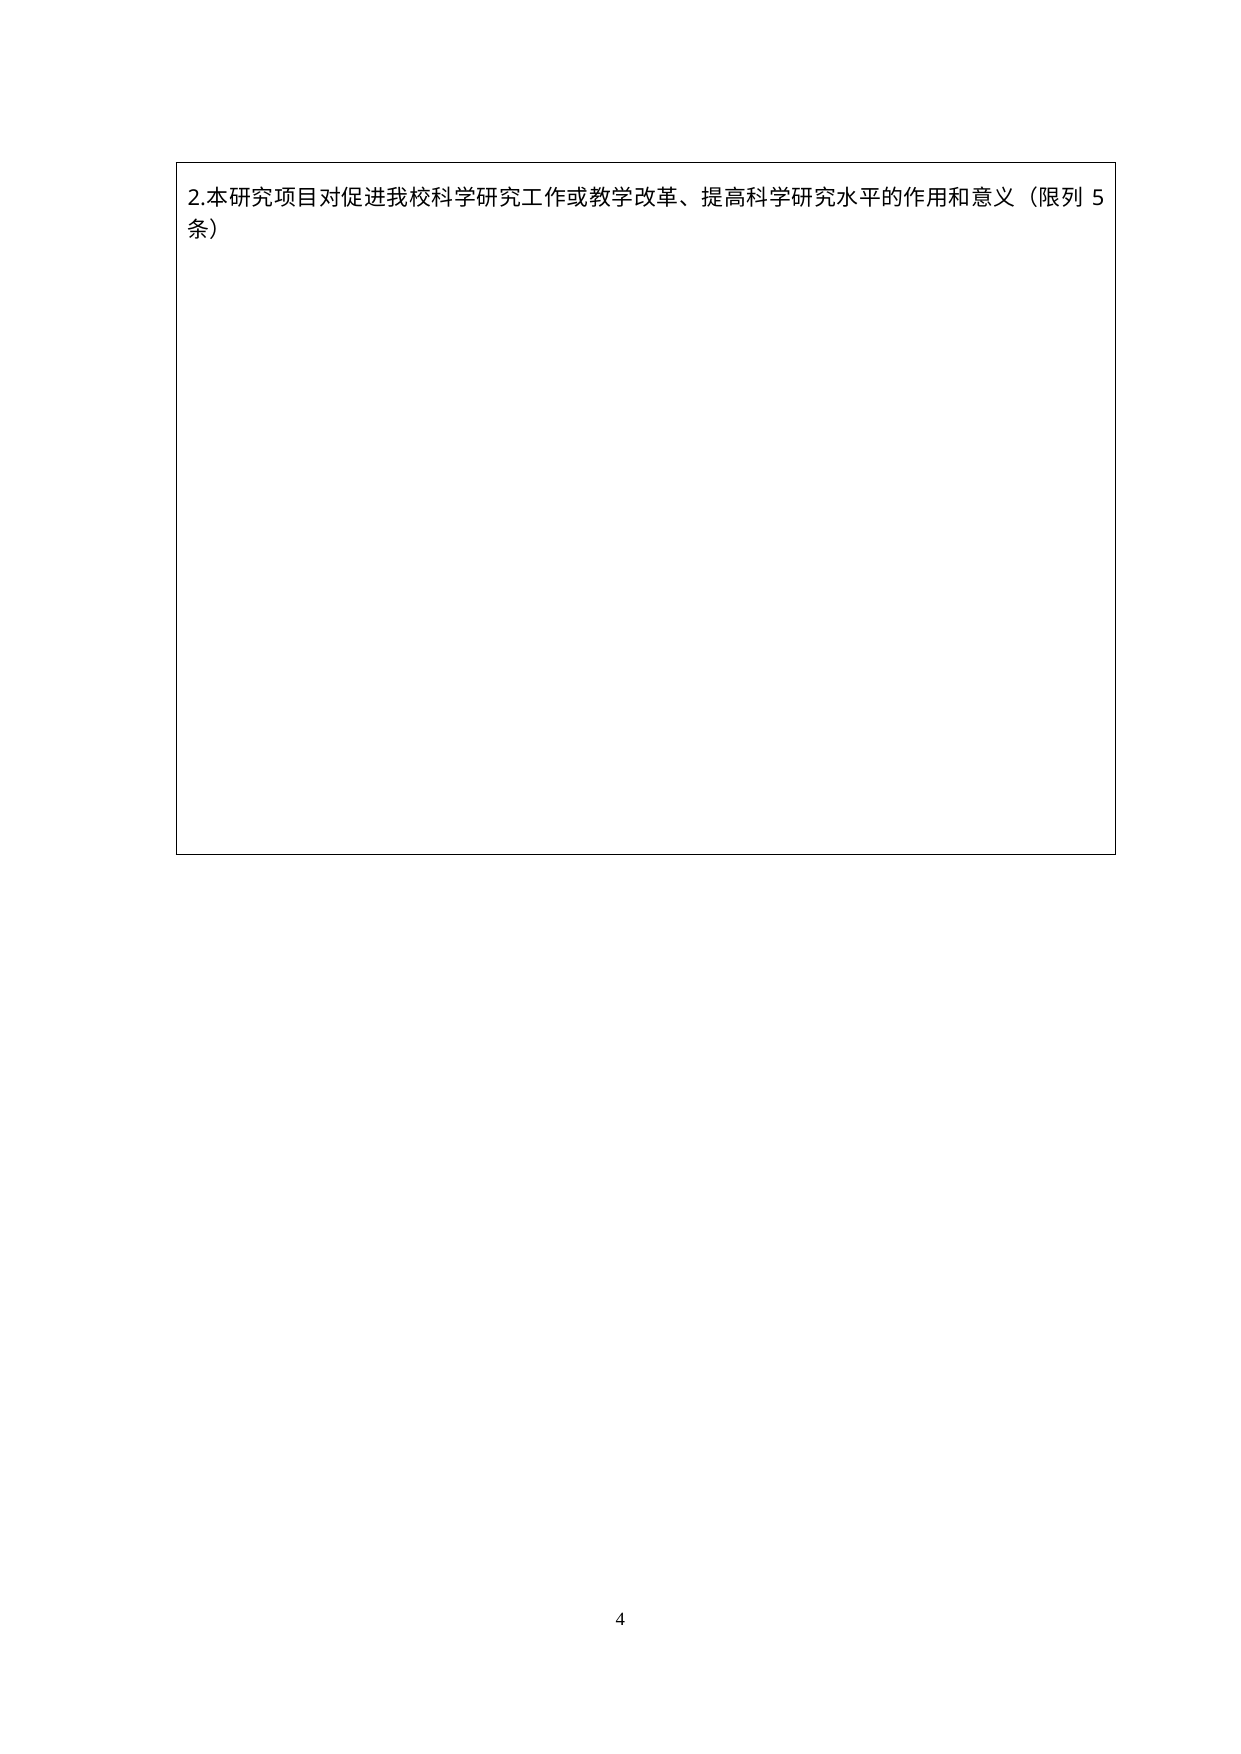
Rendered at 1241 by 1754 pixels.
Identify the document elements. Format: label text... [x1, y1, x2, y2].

table_cell 2.本研究项目对促进我校科学研究工作或教学改革、提高科学研究水平的作用和意义（限列5条） [177, 163, 1115, 854]
